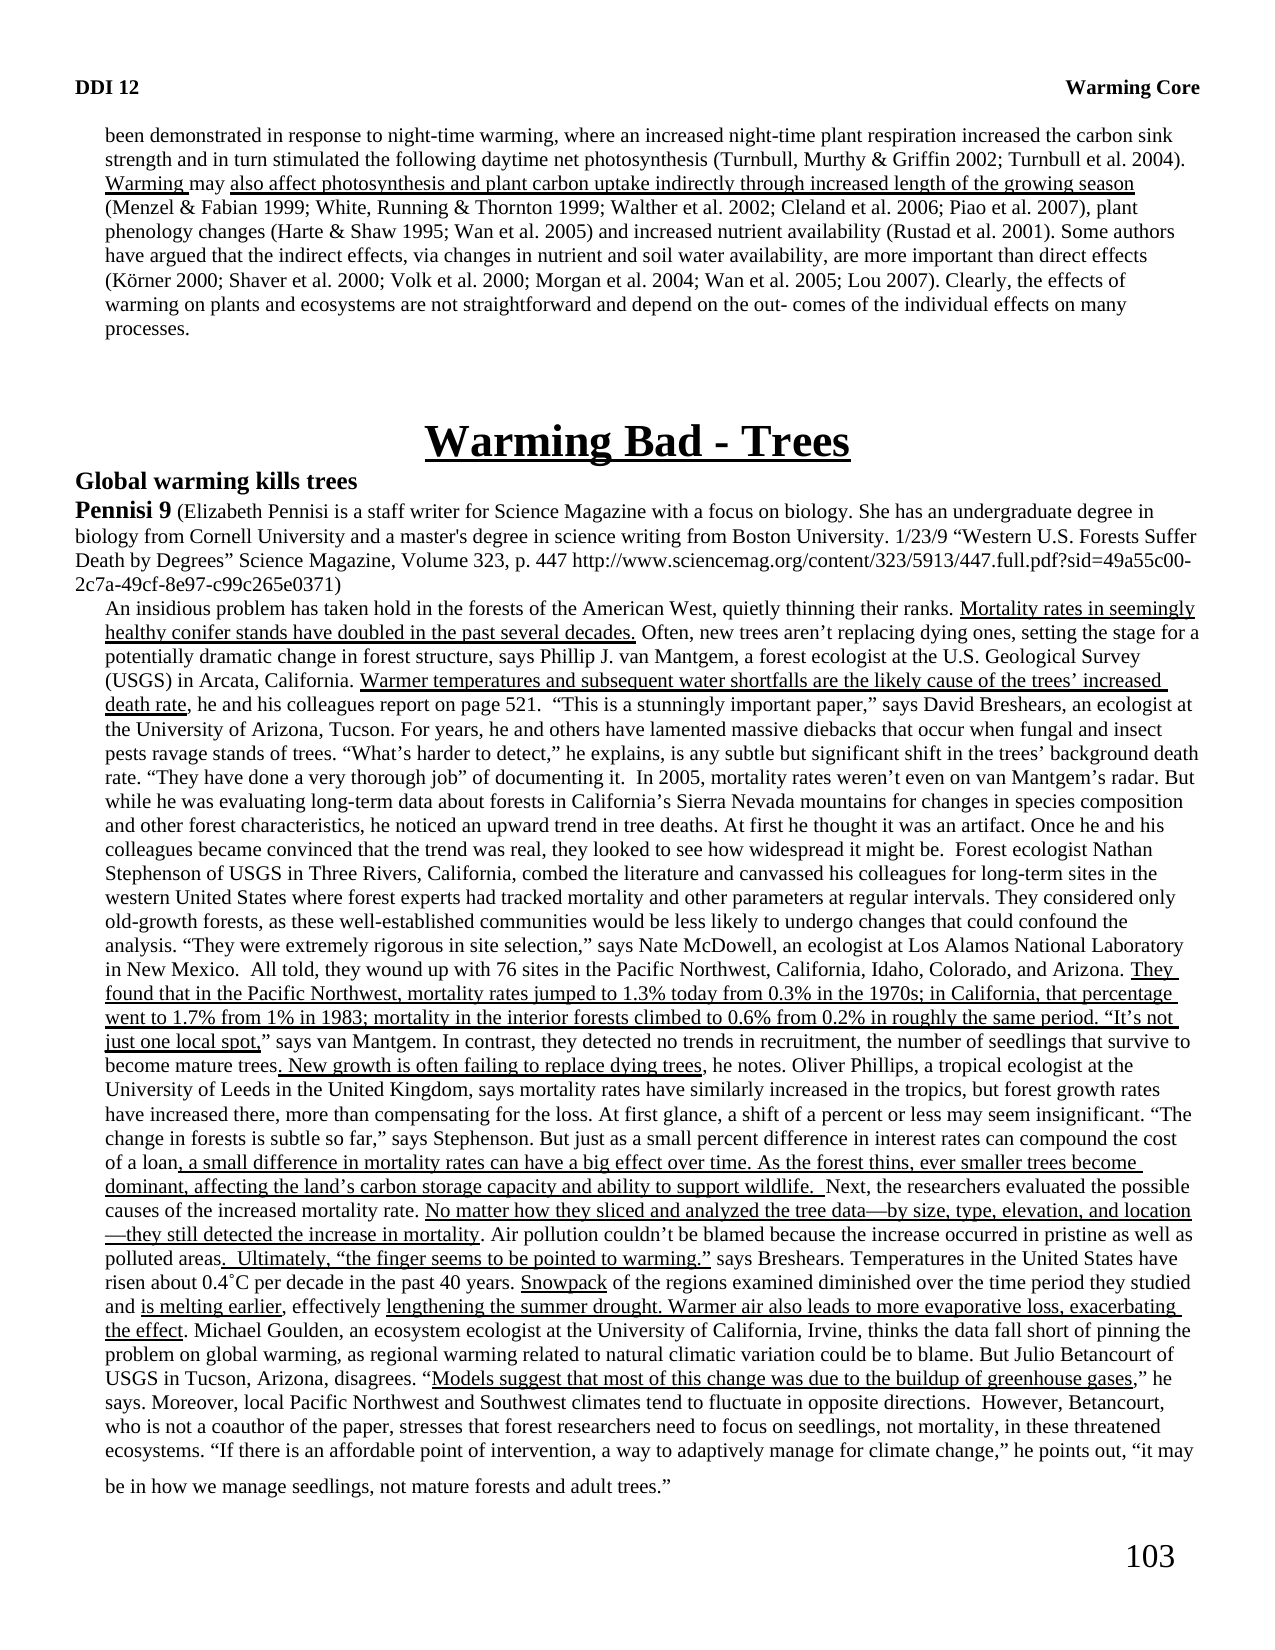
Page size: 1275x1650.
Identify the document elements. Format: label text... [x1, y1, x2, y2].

subtitle Warming Bad - Trees [75, 414, 1200, 466]
text Global warming kills trees [75, 466, 1200, 495]
text An insidious problem has taken hold in the forests of the American West, quietly thinning their ranks. Mortality rates in seemingly healthy conifer stands have doubled in the past several decades. Often, new trees aren’t replacing dying ones, setting the stage for a potentially dramatic change in forest structure, says Phillip J. van Mantgem, a forest ecologist at the U.S. Geological Survey (USGS) in Arcata, California. Warmer temperatures and subsequent water shortfalls are the likely cause of the trees’ increased death rate, he and his colleagues report on page 521. “This is a stunningly important paper,” says David Breshears, an ecologist at the University of Arizona, Tucson. For years, he and others have lamented massive diebacks that occur when fungal and insect pests ravage stands of trees. “What’s harder to detect,” he explains, is any subtle but significant shift in the trees’ background death rate. “They have done a very thorough job” of documenting it. In 2005, mortality rates weren’t even on van Mantgem’s radar. But while he was evaluating long-term data about forests in California’s Sierra Nevada mountains for changes in species composition and other forest characteristics, he noticed an upward trend in tree deaths. At first he thought it was an artifact. Once he and his colleagues became convinced that the trend was real, they looked to see how widespread it might be. Forest ecologist Nathan Stephenson of USGS in Three Rivers, California, combed the literature and canvassed his colleagues for long-term sites in the western United States where forest experts had tracked mortality and other parameters at regular intervals. They considered only old-growth forests, as these well-established communities would be less likely to undergo changes that could confound the analysis. “They were extremely rigorous in site selection,” says Nate McDowell, an ecologist at Los Alamos National Laboratory in New Mexico. All told, they wound up with 76 sites in the Pacific Northwest, California, Idaho, Colorado, and Arizona. They found that in the Pacific Northwest, mortality rates jumped to 1.3% today from 0.3% in the 1970s; in California, that percentage went to 1.7% from 1% in 1983; mortality in the interior forests climbed to 0.6% from 0.2% in roughly the same period. “It’s not just one local spot,” says van Mantgem. In contrast, they detected no trends in recruitment, the number of seedlings that survive to become mature trees. New growth is often failing to replace dying trees, he notes. Oliver Phillips, a tropical ecologist at the University of Leeds in the United Kingdom, says mortality rates have similarly increased in the tropics, but forest growth rates have increased there, more than compensating for the loss. At first glance, a shift of a percent or less may seem insignificant. “The change in forests is subtle so far,” says Stephenson. But just as a small percent difference in interest rates can compound the cost of a loan, a small difference in mortality rates can have a big effect over time. As the forest thins, ever smaller trees become dominant, affecting the land’s carbon storage capacity and ability to support wildlife. Next, the researchers evaluated the possible causes of the increased mortality rate. No matter how they sliced and analyzed the tree data—by size, type, elevation, and location—they still detected the increase in mortality. Air pollution couldn’t be blamed because the increase occurred in pristine as well as polluted areas. Ultimately, “the finger seems to be pointed to warming.” says Breshears. Temperatures in the United States have risen about 0.4˚C per decade in the past 40 years. Snowpack of the regions examined diminished over the time period they studied and is melting earlier, effectively lengthening the summer drought. Warmer air also leads to more evaporative loss, exacerbating the effect. Michael Goulden, an ecosystem ecologist at the University of California, Irvine, thinks the data fall short of pinning the problem on global warming, as regional warming related to natural climatic variation could be to blame. But Julio Betancourt of USGS in Tucson, Arizona, disagrees. “Models suggest that most of this change was due to the buildup of greenhouse gases,” he says. Moreover, local Pacific Northwest and Southwest climates tend to fluctuate in opposite directions. However, Betancourt, who is not a coauthor of the paper, stresses that forest researchers need to focus on seedlings, not mortality, in these threatened ecosystems. “If there is an affordable point of intervention, a way to adaptively manage for climate change,” he points out, “it may be in how we manage seedlings, not mature forests and adult trees.” [105, 596, 1200, 1501]
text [105, 123, 1200, 340]
text Pennisi 9 (Elizabeth Pennisi is a staff writer for Science Magazine with a focus on biology. She has an undergraduate degree in biology from Cornell University and a master's degree in science writing from Boston University. 1/23/9 “Western U.S. Forests Suffer Death by Degrees” Science Magazine, Volume 323, p. 447 http://www.sciencemag.org/content/323/5913/447.full.pdf?sid=49a55c00-2c7a-49cf-8e97-c99c265e0371) [75, 495, 1200, 596]
